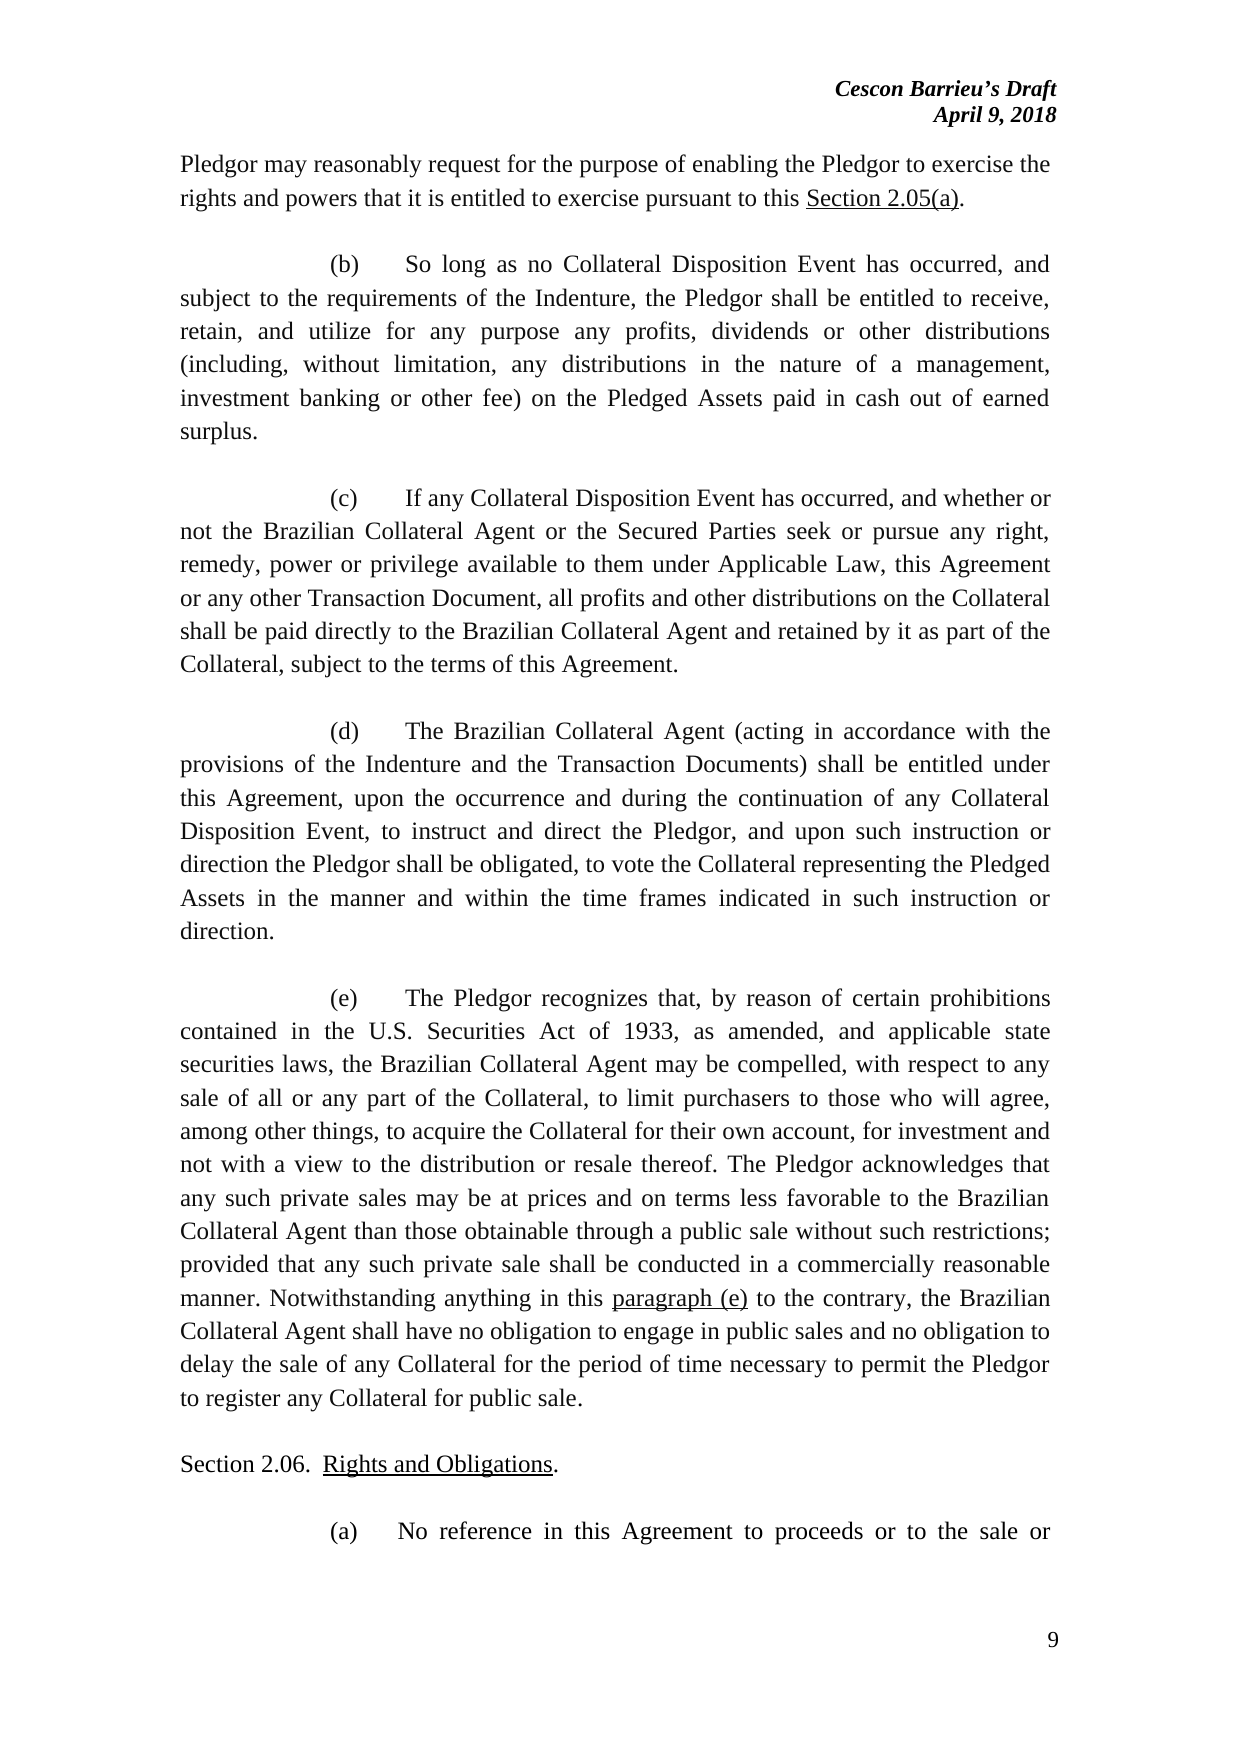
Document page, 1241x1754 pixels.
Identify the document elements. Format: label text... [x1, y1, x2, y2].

list The Pledgor recognizes that, by reason of certain prohibitions contained in the U.S. Securities Act of 1933, as amended, and applicable state securities laws, the Brazilian Collateral Agent may be compelled, with respect to any sale of all or any part of the Collateral, to limit purchasers to those who will agree, among other things, to acquire the Collateral for their own account, for investment and not with a view to the distribution or resale thereof. The Pledgor acknowledges that any such private sales may be at prices and on terms less favorable to the Brazilian Collateral Agent than those obtainable through a public sale without such restrictions; provided that any such private sale shall be conducted in a commercially reasonable manner. Notwithstanding anything in this paragraph (e) to the contrary, the Brazilian Collateral Agent shall have no obligation to engage in public sales and no obligation to delay the sale of any Collateral for the period of time necessary to permit the Pledgor to register any Collateral for public sale. [180, 979, 1051, 1413]
text Section 2.06. Rights and Obligations. [180, 1446, 1051, 1479]
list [180, 1513, 1051, 1546]
list The Brazilian Collateral Agent (acting in accordance with the provisions of the Indenture and the Transaction Documents) shall be entitled under this Agreement, upon the occurrence and during the continuation of any Collateral Disposition Event, to instruct and direct the Pledgor, and upon such instruction or direction the Pledgor shall be obligated, to vote the Collateral representing the Pledged Assets in the manner and within the time frames indicated in such instruction or direction. [180, 713, 1051, 946]
list So long as no Collateral Disposition Event has occurred, and subject to the requirements of the Indenture, the Pledgor shall be entitled to receive, retain, and utilize for any purpose any profits, dividends or other distributions (including, without limitation, any distributions in the nature of a management, investment banking or other fee) on the Pledged Assets paid in cash out of earned surplus. [180, 246, 1051, 446]
list If any Collateral Disposition Event has occurred, and whether or not the Brazilian Collateral Agent or the Secured Parties seek or pursue any right, remedy, power or privilege available to them under Applicable Law, this Agreement or any other Transaction Document, all profits and other distributions on the Collateral shall be paid directly to the Brazilian Collateral Agent and retained by it as part of the Collateral, subject to the terms of this Agreement. [180, 479, 1051, 679]
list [180, 146, 1051, 213]
